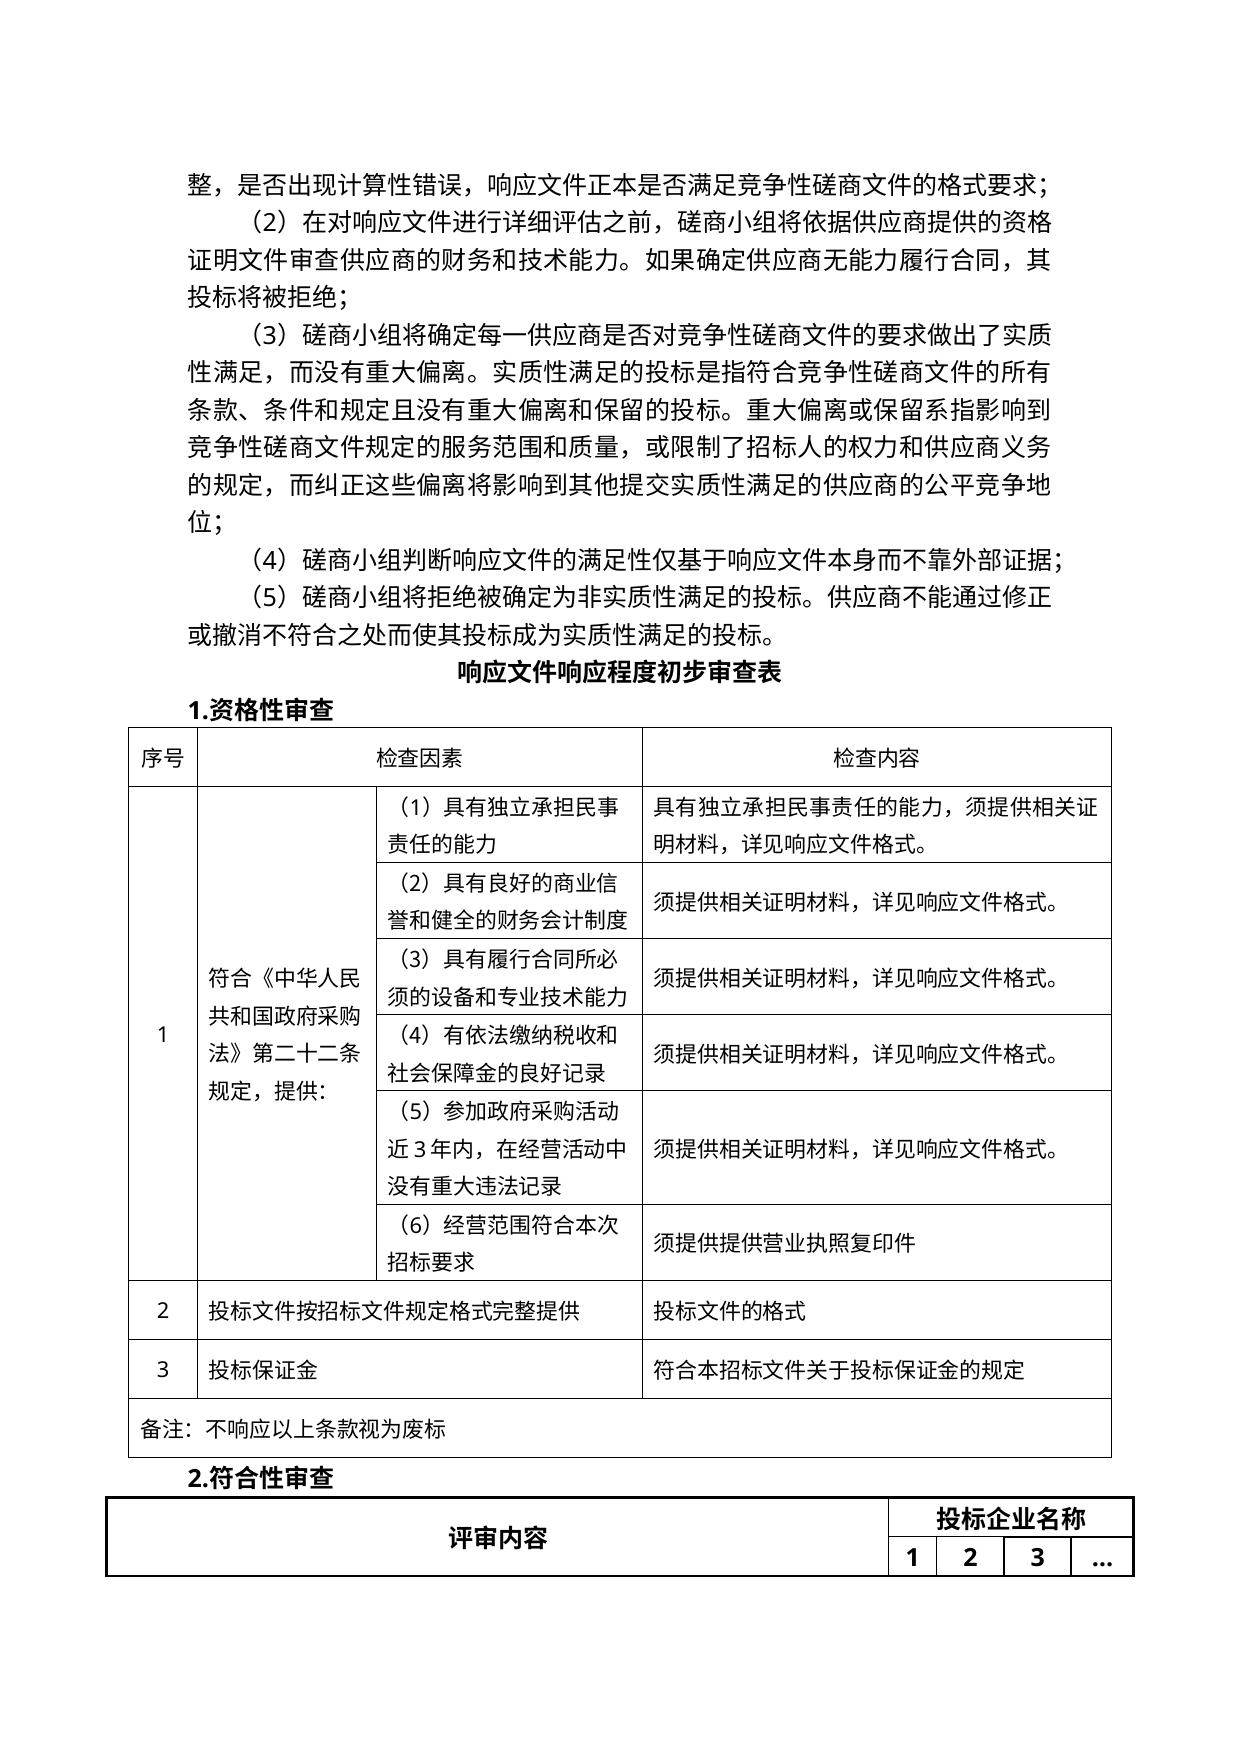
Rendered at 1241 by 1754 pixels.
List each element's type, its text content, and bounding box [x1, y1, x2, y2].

table_cell （4）有依法缴纳税收和社会保障金的良好记录 [377, 1015, 642, 1090]
text 2.符合性审查 [187, 1458, 1053, 1496]
table_cell 符合《中华人民共和国政府采购法》第二十二条规定，提供： [198, 787, 376, 1280]
table_cell 3 [129, 1340, 197, 1398]
table_cell 须提供相关证明材料，详见响应文件格式。 [643, 1091, 1111, 1204]
text 1.资格性审查 [187, 689, 1053, 727]
table_cell 投标文件按招标文件规定格式完整提供 [198, 1281, 642, 1339]
table_cell 须提供相关证明材料，详见响应文件格式。 [643, 863, 1111, 938]
table_cell 须提供提供营业执照复印件 [643, 1205, 1111, 1280]
text （3）磋商小组将确定每一供应商是否对竞争性磋商文件的要求做出了实质性满足，而没有重大偏离。实质性满足的投标是指符合竞争性磋商文件的所有条款、条件和规定且没有重大偏离和保留的投标。重大偏离或保留系指影响到竞争性磋商文件规定的服务范围和质量，或限制了招标人的权力和供应商义务的规定，而纠正这些偏离将影响到其他提交实质性满足的供应商的公平竞争地位； [187, 314, 1053, 539]
table_cell 2 [937, 1537, 1003, 1575]
table_cell 2 [129, 1281, 197, 1339]
table_cell （6）经营范围符合本次招标要求 [377, 1205, 642, 1280]
table_header 检查因素 [198, 728, 642, 786]
table_header 投标企业名称 [889, 1499, 1132, 1536]
table_cell 1 [129, 787, 197, 1280]
table_cell 须提供相关证明材料，详见响应文件格式。 [643, 1015, 1111, 1090]
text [187, 164, 1053, 202]
table_cell （5）参加政府采购活动近3年内，在经营活动中没有重大违法记录 [377, 1091, 642, 1204]
table_cell 投标保证金 [198, 1340, 642, 1398]
table_header 评审内容 [108, 1499, 888, 1575]
text （2）在对响应文件进行详细评估之前，磋商小组将依据供应商提供的资格证明文件审查供应商的财务和技术能力。如果确定供应商无能力履行合同，其投标将被拒绝； [187, 202, 1053, 314]
table_cell … [1072, 1538, 1132, 1575]
table_header 序号 [129, 728, 197, 786]
table_cell （3）具有履行合同所必须的设备和专业技术能力 [377, 939, 642, 1014]
table_cell 须提供相关证明材料，详见响应文件格式。 [643, 939, 1111, 1014]
table_cell 具有独立承担民事责任的能力，须提供相关证明材料，详见响应文件格式。 [643, 787, 1111, 862]
text （5）磋商小组将拒绝被确定为非实质性满足的投标。供应商不能通过修正或撤消不符合之处而使其投标成为实质性满足的投标。 [187, 577, 1053, 652]
text （4）磋商小组判断响应文件的满足性仅基于响应文件本身而不靠外部证据； [187, 539, 1053, 577]
table_header 检查内容 [643, 728, 1111, 786]
table_cell 3 [1005, 1538, 1070, 1575]
table_cell （1）具有独立承担民事责任的能力 [377, 787, 642, 862]
text 响应文件响应程度初步审查表 [187, 652, 1053, 689]
table_cell 符合本招标文件关于投标保证金的规定 [643, 1340, 1111, 1398]
table_cell 投标文件的格式 [643, 1281, 1111, 1339]
table_cell （2）具有良好的商业信誉和健全的财务会计制度 [377, 863, 642, 938]
table_cell 1 [889, 1537, 936, 1575]
table_cell 备注：不响应以上条款视为废标 [129, 1399, 1111, 1457]
